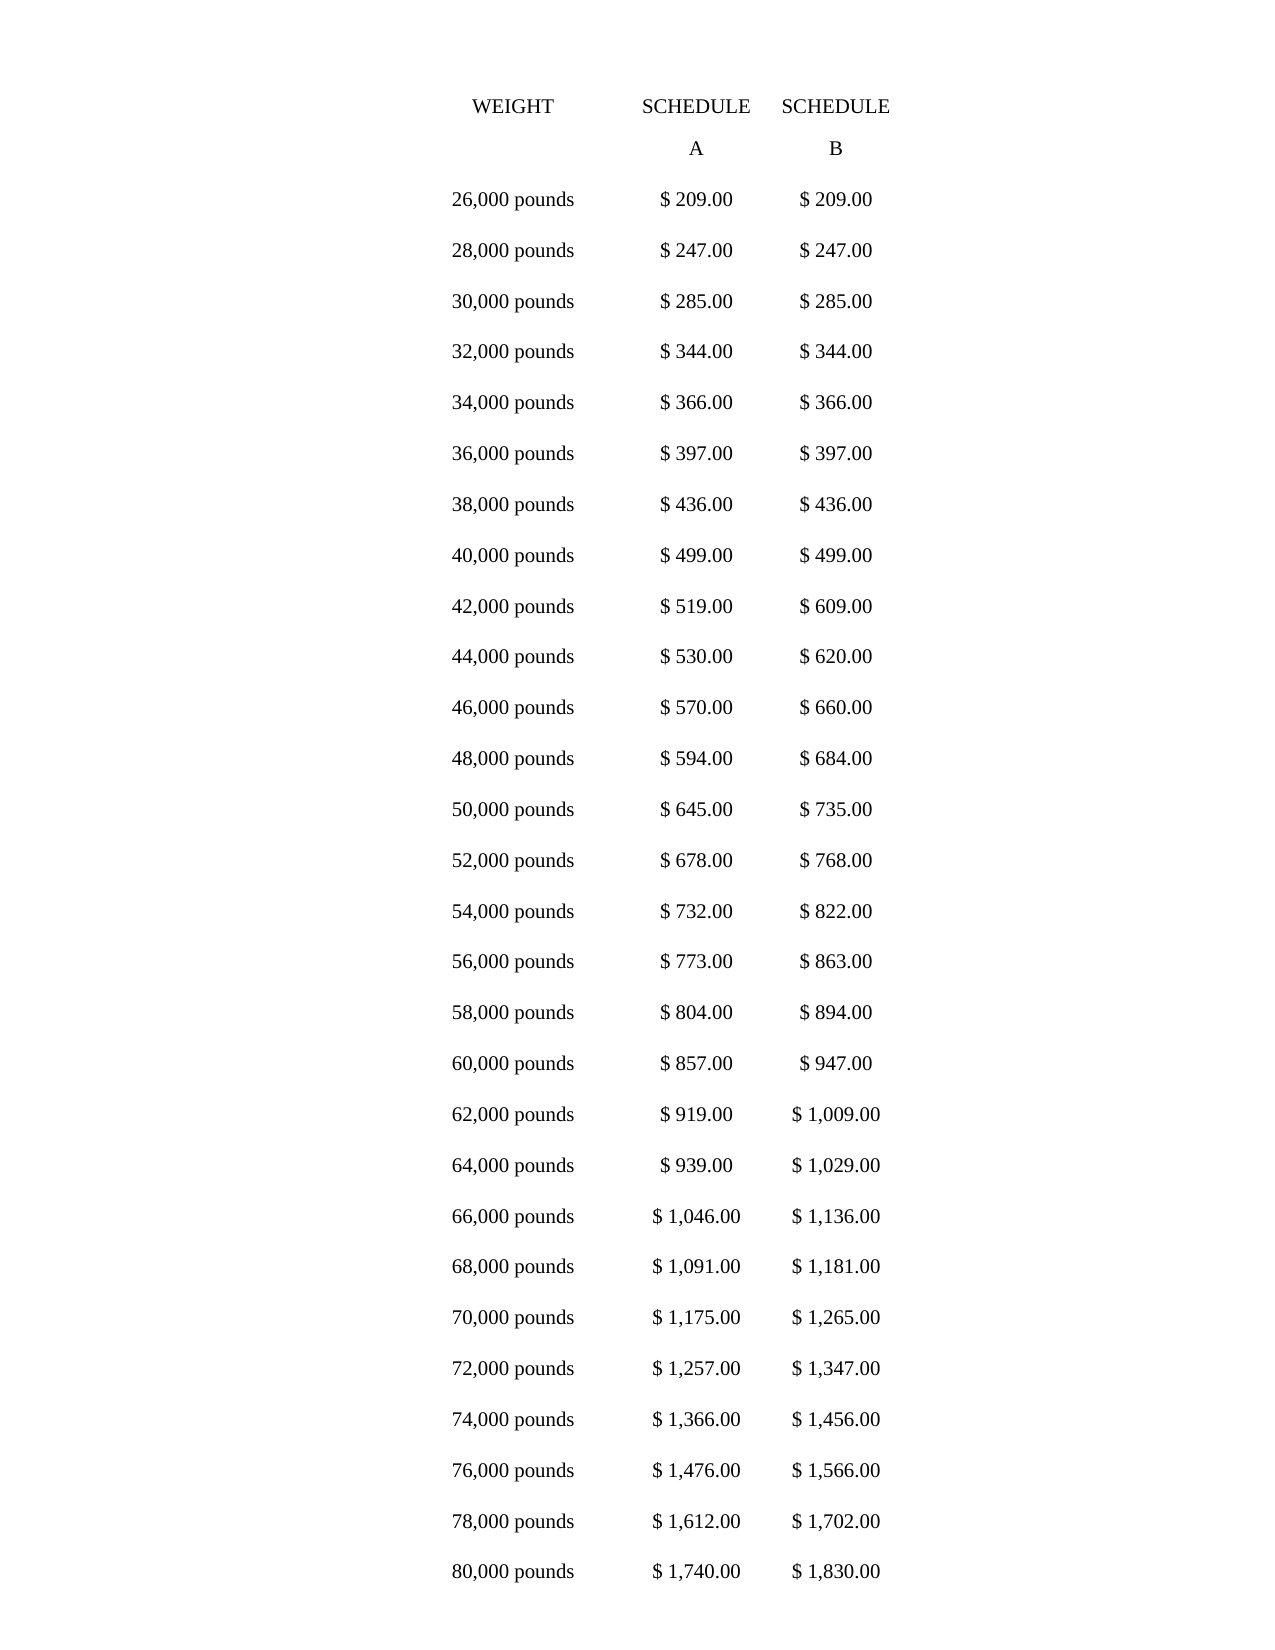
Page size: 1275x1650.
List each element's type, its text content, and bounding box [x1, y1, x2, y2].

table_cell $ 1,175.00 [626, 1287, 766, 1337]
table_cell 80,000 pounds [399, 1541, 626, 1592]
table_cell $ 366.00 [766, 372, 906, 422]
table_cell $ 863.00 [766, 931, 906, 982]
table_cell $ 1,257.00 [626, 1338, 766, 1388]
table_cell $ 1,740.00 [626, 1541, 766, 1592]
table_cell 38,000 pounds [399, 473, 626, 524]
table_cell $ 285.00 [626, 270, 766, 321]
table_cell $ 620.00 [766, 626, 906, 677]
table_cell $ 436.00 [766, 473, 906, 524]
table_cell 64,000 pounds [399, 1134, 626, 1185]
table_cell $ 436.00 [626, 473, 766, 524]
table_cell 50,000 pounds [399, 778, 626, 829]
table_cell 68,000 pounds [399, 1236, 626, 1287]
table_cell $ 1,612.00 [626, 1490, 766, 1541]
table_cell $ 678.00 [626, 829, 766, 880]
table_cell $ 1,476.00 [626, 1439, 766, 1490]
table_cell $ 1,566.00 [766, 1439, 906, 1490]
table_cell $ 773.00 [626, 931, 766, 982]
table_cell $ 1,181.00 [766, 1236, 906, 1287]
table_cell 42,000 pounds [399, 575, 626, 626]
table_cell $ 894.00 [766, 982, 906, 1032]
table_cell $ 660.00 [766, 677, 906, 727]
table_cell $ 397.00 [766, 423, 906, 473]
table_cell 76,000 pounds [399, 1439, 626, 1490]
table_cell $ 530.00 [626, 626, 766, 677]
table_cell 72,000 pounds [399, 1338, 626, 1388]
table_cell 56,000 pounds [399, 931, 626, 982]
table_cell 70,000 pounds [399, 1287, 626, 1337]
table_cell 52,000 pounds [399, 829, 626, 880]
table_cell $ 594.00 [626, 728, 766, 778]
table_cell $ 344.00 [766, 321, 906, 372]
table_cell $ 1,702.00 [766, 1490, 906, 1541]
table_cell $ 609.00 [766, 575, 906, 626]
table_cell 46,000 pounds [399, 677, 626, 727]
table_cell $ 247.00 [626, 219, 766, 270]
table_cell $ 1,366.00 [626, 1388, 766, 1439]
table_cell 58,000 pounds [399, 982, 626, 1032]
table_cell $ 684.00 [766, 728, 906, 778]
table_cell 74,000 pounds [399, 1388, 626, 1439]
table_cell $ 285.00 [766, 270, 906, 321]
table_cell $ 1,029.00 [766, 1134, 906, 1185]
table_cell 48,000 pounds [399, 728, 626, 778]
table_cell $ 939.00 [626, 1134, 766, 1185]
table_cell 54,000 pounds [399, 880, 626, 931]
table_cell $ 1,046.00 [626, 1185, 766, 1236]
table_cell $ 645.00 [626, 778, 766, 829]
table_cell $ 768.00 [766, 829, 906, 880]
table_cell 32,000 pounds [399, 321, 626, 372]
table_cell 62,000 pounds [399, 1083, 626, 1134]
table_header SCHEDULE B [766, 75, 906, 168]
table_cell 26,000 pounds [399, 168, 626, 219]
table_header WEIGHT [399, 75, 626, 168]
table_cell 36,000 pounds [399, 423, 626, 473]
table_cell 66,000 pounds [399, 1185, 626, 1236]
table_cell 44,000 pounds [399, 626, 626, 677]
table_cell $ 857.00 [626, 1033, 766, 1083]
table_cell $ 919.00 [626, 1083, 766, 1134]
table_cell $ 570.00 [626, 677, 766, 727]
table_header SCHEDULE A [626, 75, 766, 168]
table_cell $ 209.00 [766, 168, 906, 219]
table_cell $ 947.00 [766, 1033, 906, 1083]
table_cell 30,000 pounds [399, 270, 626, 321]
table_cell $ 209.00 [626, 168, 766, 219]
table_cell $ 1,009.00 [766, 1083, 906, 1134]
table_cell $ 397.00 [626, 423, 766, 473]
table_cell 60,000 pounds [399, 1033, 626, 1083]
table_cell $ 735.00 [766, 778, 906, 829]
table_cell $ 519.00 [626, 575, 766, 626]
table_cell 28,000 pounds [399, 219, 626, 270]
table_cell $ 1,347.00 [766, 1338, 906, 1388]
table_cell $ 1,265.00 [766, 1287, 906, 1337]
table_cell $ 804.00 [626, 982, 766, 1032]
table_cell 40,000 pounds [399, 524, 626, 575]
table_cell $ 366.00 [626, 372, 766, 422]
table_cell $ 822.00 [766, 880, 906, 931]
table_cell $ 732.00 [626, 880, 766, 931]
table_cell $ 247.00 [766, 219, 906, 270]
table_cell $ 1,091.00 [626, 1236, 766, 1287]
table_cell 34,000 pounds [399, 372, 626, 422]
table_cell $ 499.00 [766, 524, 906, 575]
table_cell $ 499.00 [626, 524, 766, 575]
table_cell 78,000 pounds [399, 1490, 626, 1541]
table_cell $ 1,136.00 [766, 1185, 906, 1236]
table_cell $ 1,456.00 [766, 1388, 906, 1439]
table_cell $ 1,830.00 [766, 1541, 906, 1592]
table_cell $ 344.00 [626, 321, 766, 372]
